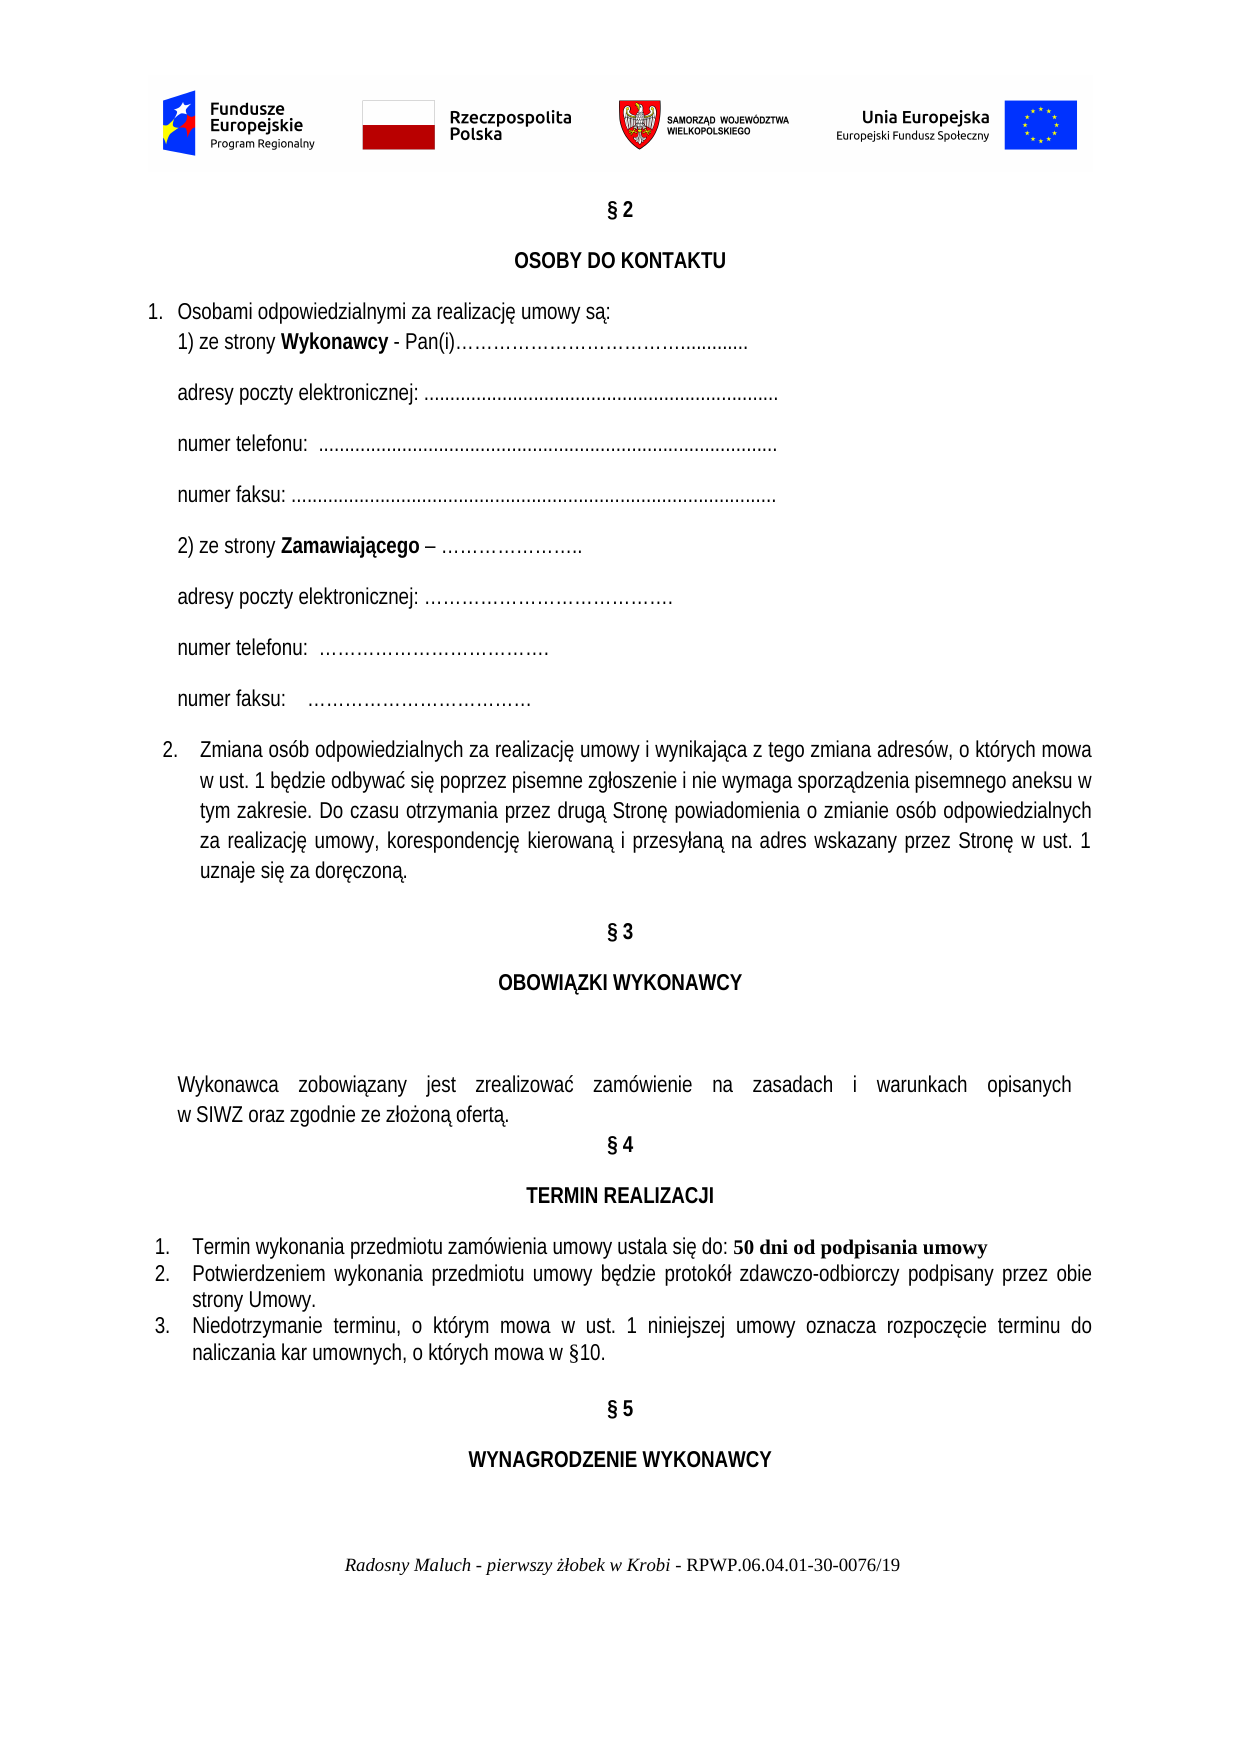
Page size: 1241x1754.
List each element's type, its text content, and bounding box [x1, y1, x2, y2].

text 2) ze strony Zamawiającego – ………………….. [177, 532, 1092, 559]
text OSOBY DO KONTAKTU [148, 247, 1092, 273]
list Zmiana osób odpowiedzialnych za realizację umowy i wynikająca z tego zmiana adresów, o których mowa w ust. 1 będzie odbywać się poprzez pisemne zgłoszenie i nie wymaga sporządzenia pisemnego aneksu w tym zakresie. Do czasu otrzymania przez drugą Stronę powiadomienia o zmianie osób odpowiedzialnych za realizację umowy, korespondencję kierowaną i przesyłaną na adres wskazany przez Stronę w ust. 1 uznaje się za doręczoną. [162, 736, 1092, 884]
text Termin realizacji [148, 1182, 1093, 1209]
text 1) ze strony Wykonawcy - Pan(i)………………………………............. [177, 328, 1092, 354]
list Termin wykonania przedmiotu zamówienia umowy ustala się do: 50 dni od podpisania umowy [154, 1233, 1092, 1260]
text numer telefonu: ........................................................................................ [177, 430, 1092, 457]
text OBOWIĄZKI WYKONAWCY [148, 969, 1092, 995]
text adresy poczty elektronicznej: .................................................................... [177, 379, 1092, 406]
text numer telefonu: ………………………………. [177, 634, 1092, 661]
picture [147, 75, 1093, 172]
text numer faksu: ……………………………… [177, 685, 1092, 712]
text § 2 [148, 196, 1092, 222]
text § 3 [148, 918, 1092, 944]
text § 5 [148, 1395, 1092, 1422]
list Wykonawca zobowiązany jest zrealizować zamówienie na zasadach i warunkach opisanych w SIWZ oraz zgodnie ze złożoną ofertą. [177, 1071, 1092, 1127]
text Wynagrodzenie Wykonawcy [148, 1446, 1092, 1473]
list Potwierdzeniem wykonania przedmiotu umowy będzie protokół zdawczo-odbiorczy podpisany przez obie strony Umowy. [154, 1260, 1092, 1312]
list Niedotrzymanie terminu, o którym mowa w ust. 1 niniejszej umowy oznacza rozpoczęcie terminu do naliczania kar umownych, o których mowa w 10. [154, 1312, 1092, 1365]
list Osobami odpowiedzialnymi za realizację umowy są: [148, 298, 1092, 324]
text adresy poczty elektronicznej: …………………………………. [177, 583, 1092, 610]
text numer faksu: ............................................................................................. [177, 481, 1092, 508]
text § 4 [148, 1131, 1092, 1158]
